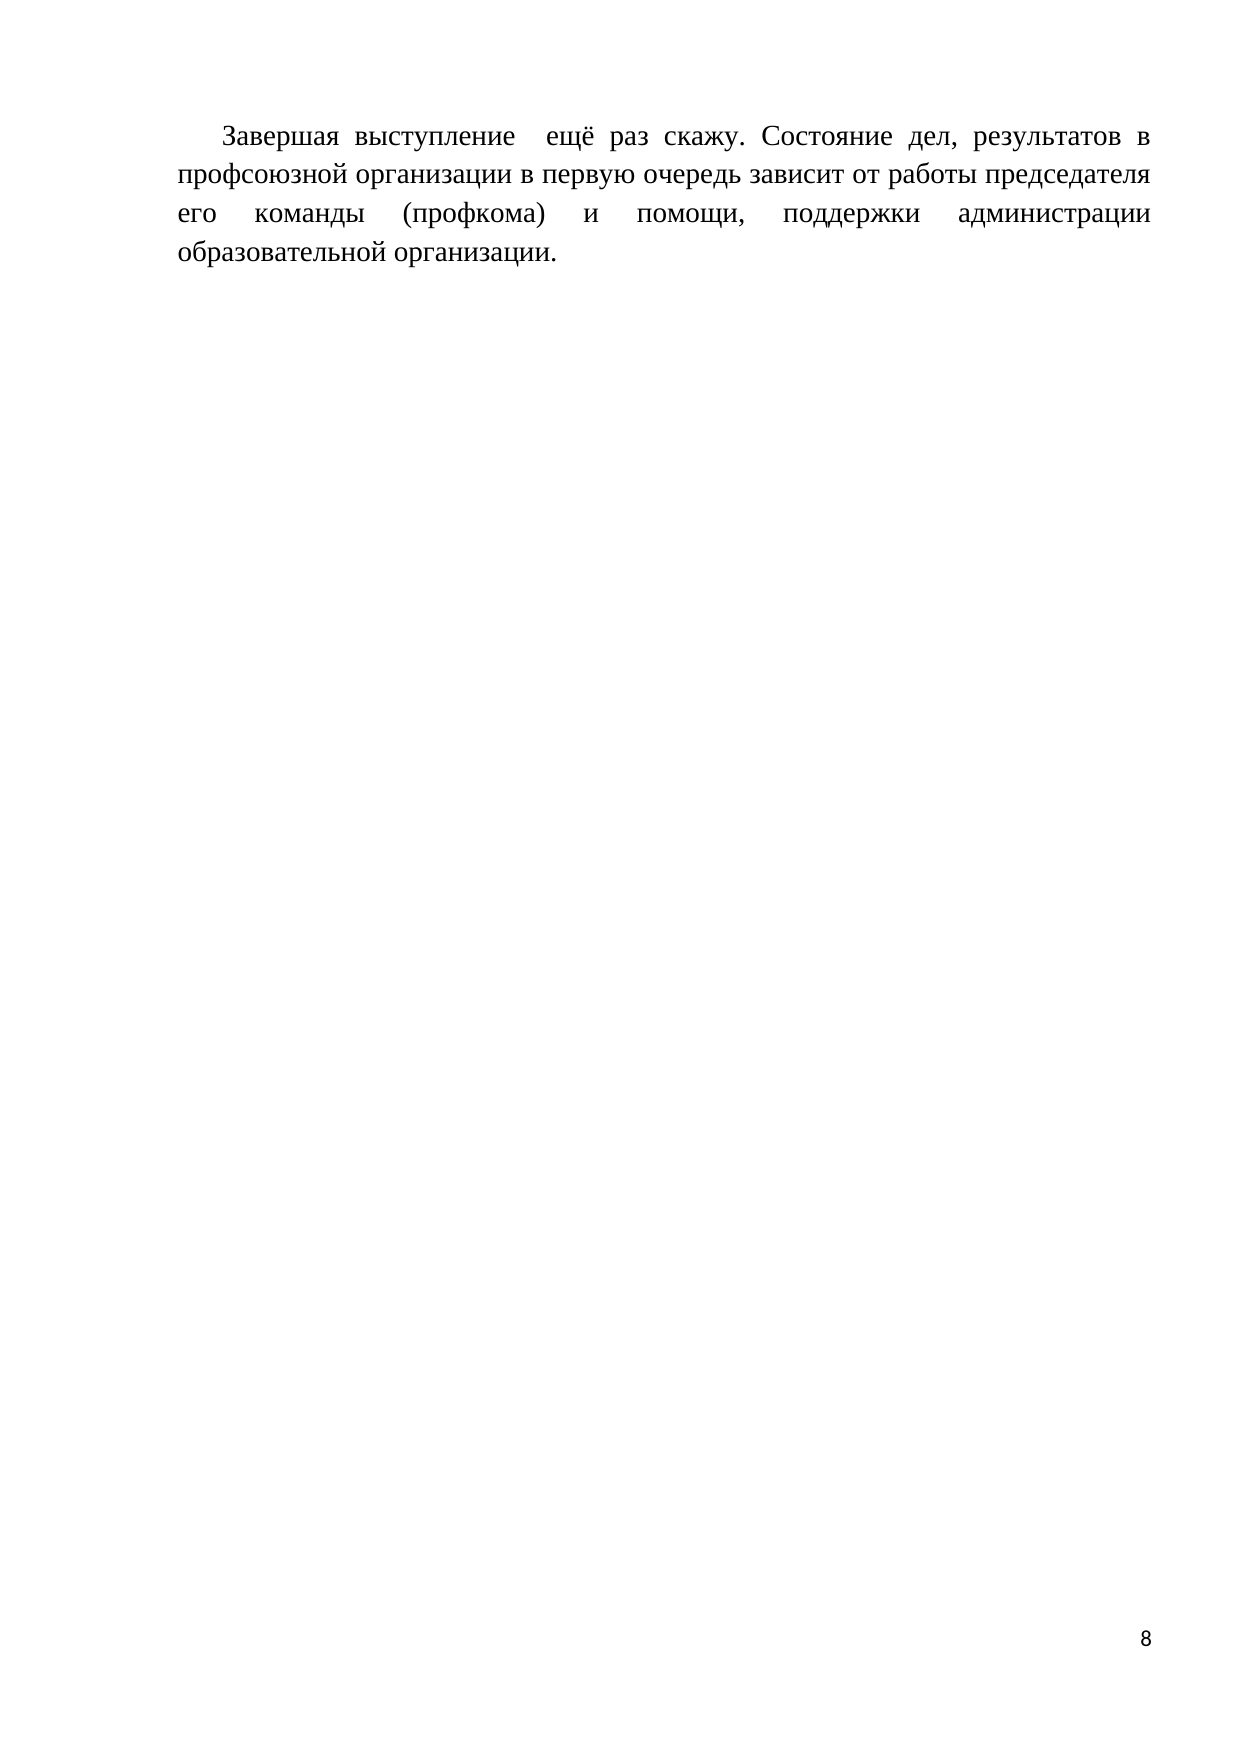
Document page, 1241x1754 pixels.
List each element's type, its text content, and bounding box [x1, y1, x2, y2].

text Завершая выступление ещё раз скажу. Состояние дел, результатов в профсоюзной организации в первую очередь зависит от работы председателя его команды (профкома) и помощи, поддержки администрации образовательной организации. [177, 118, 1152, 267]
